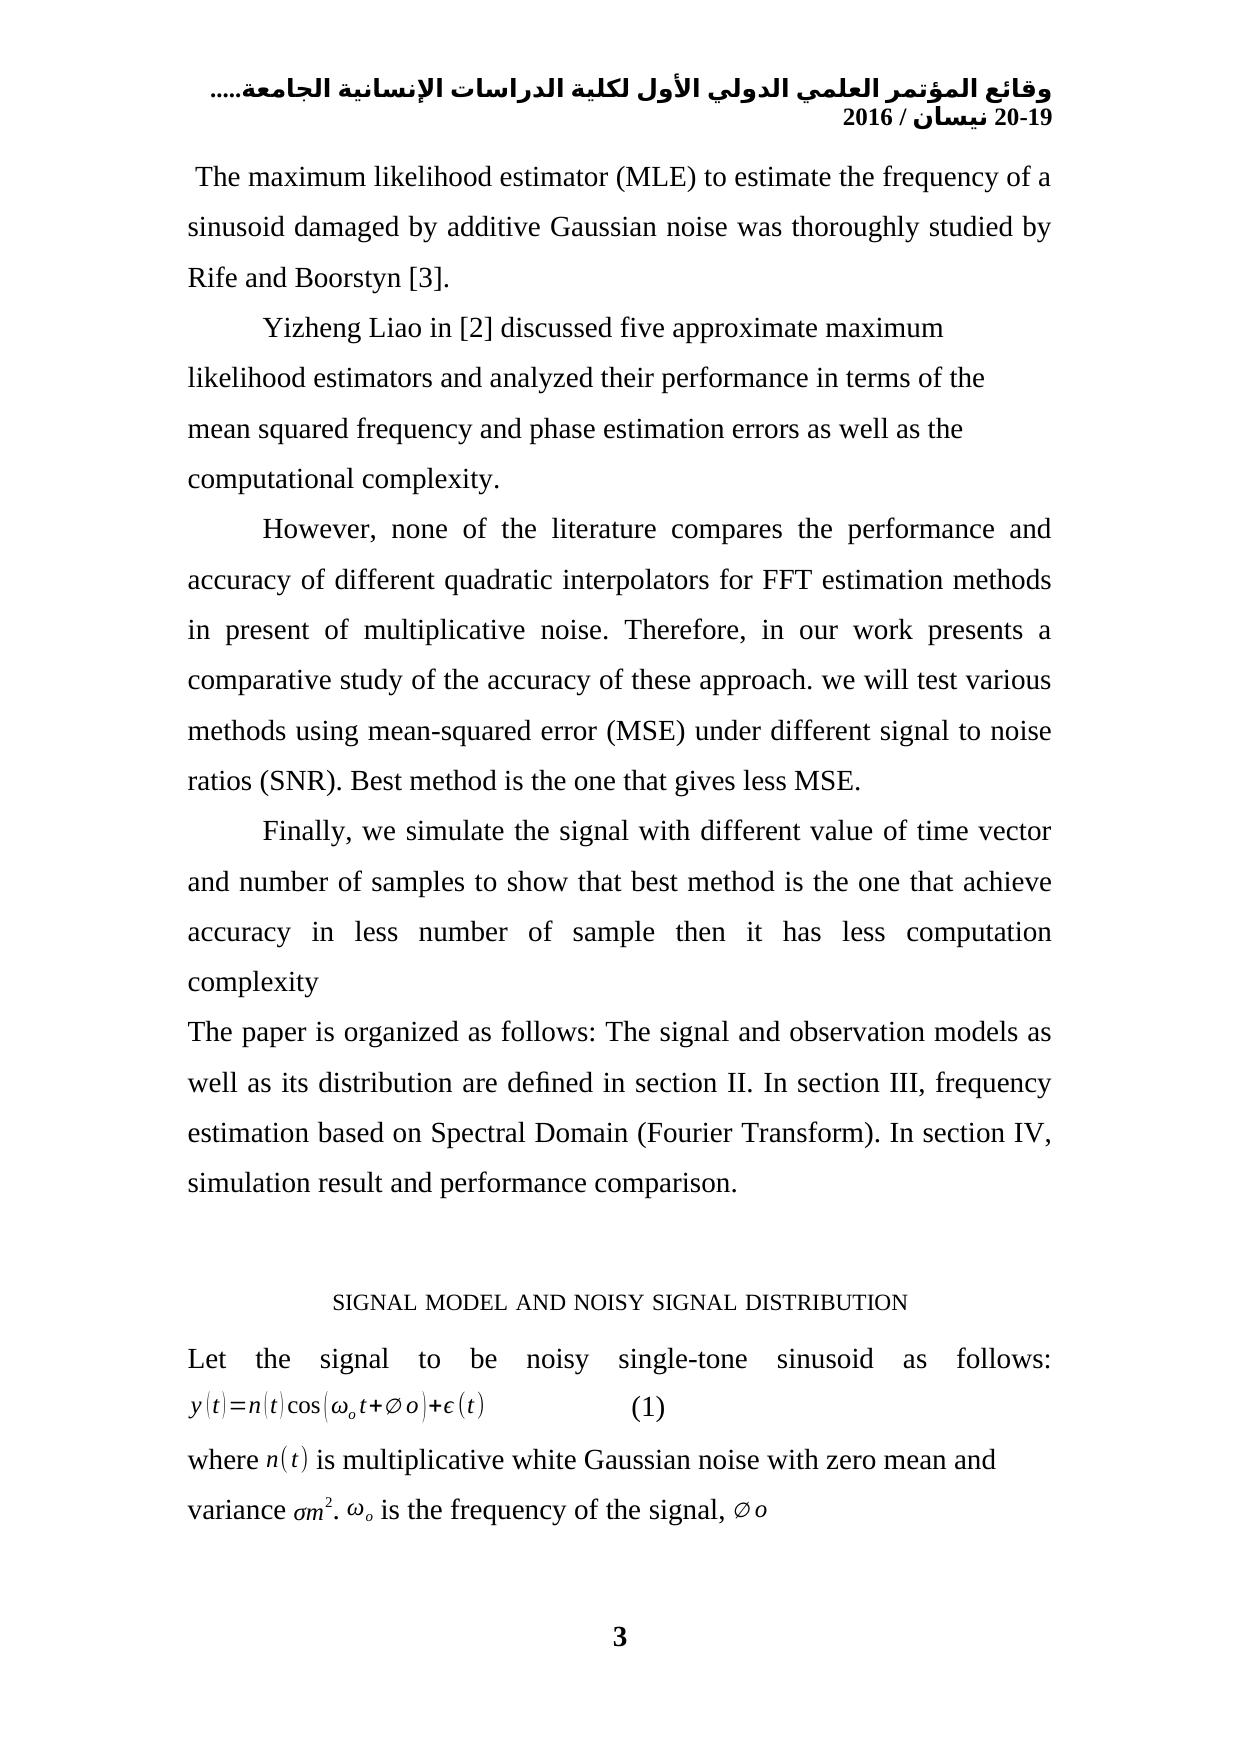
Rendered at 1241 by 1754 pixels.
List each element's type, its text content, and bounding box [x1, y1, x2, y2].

text The maximum likelihood estimator (MLE) to estimate the frequency of a sinusoid damaged ‎by additive Gaussian noise was thoroughly studied by Rife and Boorstyn [3]. [187, 159, 1053, 293]
text The paper is organized as follows: The signal and observation models as well as its distribution are deﬁned in section II. In section III, frequency estimation based on Spectral Domain (Fourier Transform). In section IV, simulation result and performance comparison. [187, 1014, 1053, 1199]
text Let the signal to be noisy single-tone sinusoid as follows: (1) [187, 1341, 1053, 1425]
text where is multiplicative white Gaussian noise with zero mean and variance . is the frequency of the signal, [187, 1442, 1053, 1526]
text Yizheng Liao in [2] discussed five approximate maximum likelihood estimators and analyzed their performance in terms of the mean squared frequency and phase estimation errors as well as the computational complexity. [187, 310, 1053, 495]
text signal model and noisy signal distribution [187, 1283, 1053, 1316]
text However, none of the literature compares the performance and accuracy of different quadratic interpolators for FFT estimation methods in present of multiplicative noise. Therefore, in our work presents a comparative study of the accuracy of these approach. we will test various methods using mean-squared error (MSE) under different signal to noise ratios (SNR). Best method is the one that gives less MSE. [187, 511, 1053, 797]
text Finally, we simulate the signal with different value of time vector and number of samples to show that best method is the one that achieve accuracy in less number of sample then it has less computation complexity [187, 813, 1053, 998]
